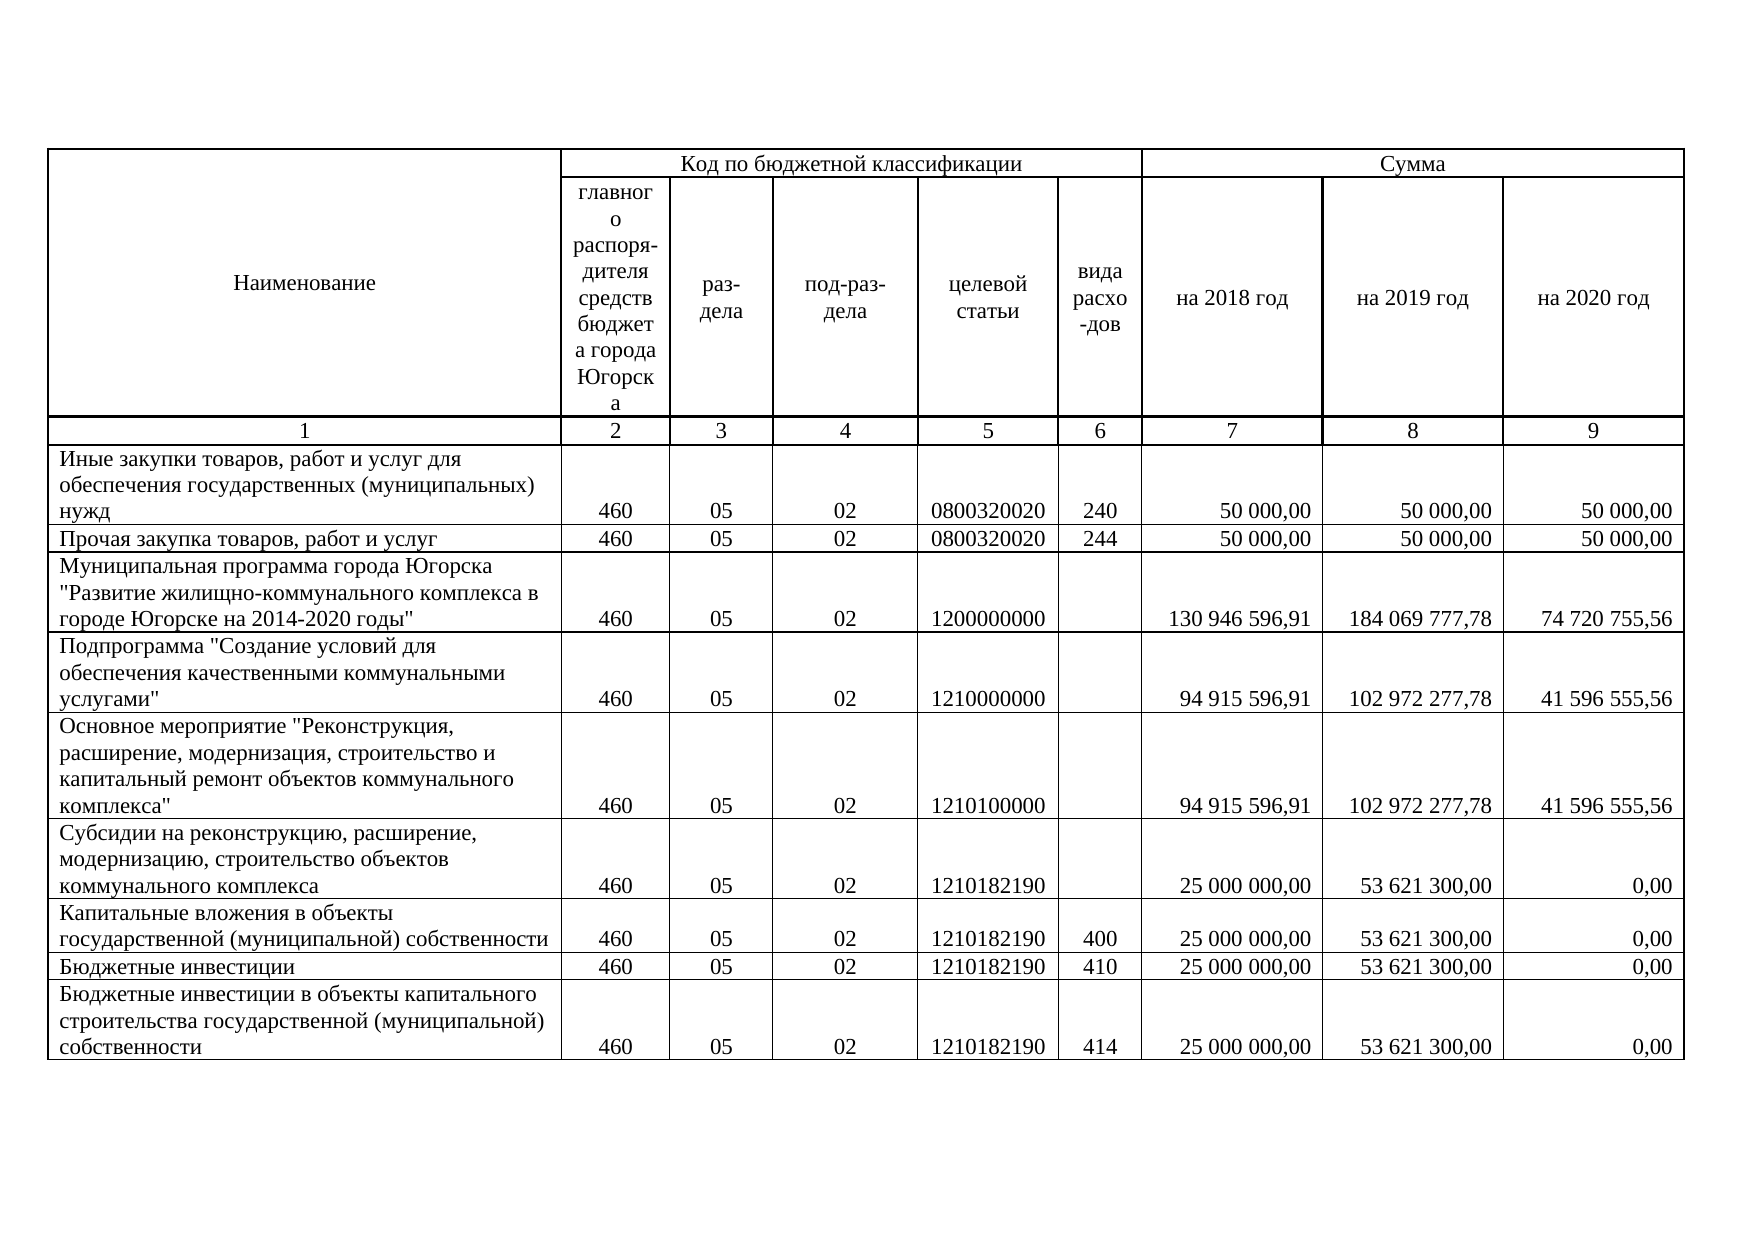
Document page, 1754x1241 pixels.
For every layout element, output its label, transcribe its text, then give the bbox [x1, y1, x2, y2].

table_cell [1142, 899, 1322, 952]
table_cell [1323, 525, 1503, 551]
table_cell на 2018 год [1143, 178, 1321, 415]
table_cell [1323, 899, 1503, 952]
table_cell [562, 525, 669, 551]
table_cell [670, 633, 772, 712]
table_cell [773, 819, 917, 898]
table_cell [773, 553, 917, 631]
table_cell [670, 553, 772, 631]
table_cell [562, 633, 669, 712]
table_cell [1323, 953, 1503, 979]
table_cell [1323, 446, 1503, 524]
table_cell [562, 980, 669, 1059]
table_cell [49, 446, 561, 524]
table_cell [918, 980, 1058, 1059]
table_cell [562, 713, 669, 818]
table_cell 6 [1059, 418, 1141, 444]
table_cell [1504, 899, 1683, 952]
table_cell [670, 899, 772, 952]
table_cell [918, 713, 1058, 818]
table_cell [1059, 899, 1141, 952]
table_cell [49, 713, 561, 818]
table_cell вида расхо-дов [1059, 178, 1141, 415]
table_cell 9 [1504, 418, 1683, 444]
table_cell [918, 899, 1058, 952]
table_header Наименование [49, 150, 560, 415]
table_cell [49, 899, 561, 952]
table_cell 2 [562, 418, 669, 444]
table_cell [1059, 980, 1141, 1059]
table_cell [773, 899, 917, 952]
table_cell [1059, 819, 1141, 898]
table_cell на 2020 год [1504, 178, 1683, 415]
table_cell 5 [919, 418, 1057, 444]
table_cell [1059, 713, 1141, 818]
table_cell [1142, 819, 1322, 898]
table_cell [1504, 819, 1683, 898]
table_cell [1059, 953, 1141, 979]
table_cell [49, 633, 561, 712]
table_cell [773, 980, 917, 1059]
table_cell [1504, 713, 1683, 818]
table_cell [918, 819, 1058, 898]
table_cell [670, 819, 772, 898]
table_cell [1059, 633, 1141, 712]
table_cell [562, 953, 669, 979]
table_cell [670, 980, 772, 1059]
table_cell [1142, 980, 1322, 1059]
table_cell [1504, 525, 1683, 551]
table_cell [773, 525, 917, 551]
table_cell целевой статьи [919, 178, 1057, 415]
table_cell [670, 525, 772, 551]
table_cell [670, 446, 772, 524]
table_cell 1 [49, 418, 560, 444]
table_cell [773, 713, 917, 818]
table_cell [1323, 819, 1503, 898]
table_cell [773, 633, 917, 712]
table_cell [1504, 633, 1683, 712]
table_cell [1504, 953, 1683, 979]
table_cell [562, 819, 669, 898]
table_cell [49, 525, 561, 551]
table_cell раз-дела [671, 178, 772, 415]
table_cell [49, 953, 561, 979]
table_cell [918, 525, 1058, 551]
table_cell 3 [671, 418, 772, 444]
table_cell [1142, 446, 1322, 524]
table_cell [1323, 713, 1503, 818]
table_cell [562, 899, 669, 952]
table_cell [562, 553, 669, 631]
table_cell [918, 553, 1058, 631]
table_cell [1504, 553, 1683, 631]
table_header Код по бюджетной классификации [562, 150, 1141, 176]
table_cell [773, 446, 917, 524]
table_header Сумма [1143, 150, 1683, 176]
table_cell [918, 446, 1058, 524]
table_cell под-раз-дела [774, 178, 917, 415]
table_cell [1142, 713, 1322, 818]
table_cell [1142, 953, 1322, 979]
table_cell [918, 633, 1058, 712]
table_cell 7 [1143, 418, 1321, 444]
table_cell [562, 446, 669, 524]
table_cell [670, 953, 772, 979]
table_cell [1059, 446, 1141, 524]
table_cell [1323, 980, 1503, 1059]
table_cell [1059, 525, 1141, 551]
table_cell 4 [774, 418, 917, 444]
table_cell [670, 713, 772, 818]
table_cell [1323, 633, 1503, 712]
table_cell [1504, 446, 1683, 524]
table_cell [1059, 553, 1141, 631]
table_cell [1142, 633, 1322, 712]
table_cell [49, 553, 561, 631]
table_cell главного распоря-дителя средств бюджета города Югорска [562, 178, 669, 415]
table_cell на 2019 год [1324, 178, 1502, 415]
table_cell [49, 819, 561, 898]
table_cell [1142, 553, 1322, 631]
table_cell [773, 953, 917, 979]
table_cell 8 [1324, 418, 1502, 444]
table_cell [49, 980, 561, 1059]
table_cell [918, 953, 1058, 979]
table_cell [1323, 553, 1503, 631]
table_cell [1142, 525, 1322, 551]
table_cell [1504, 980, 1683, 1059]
